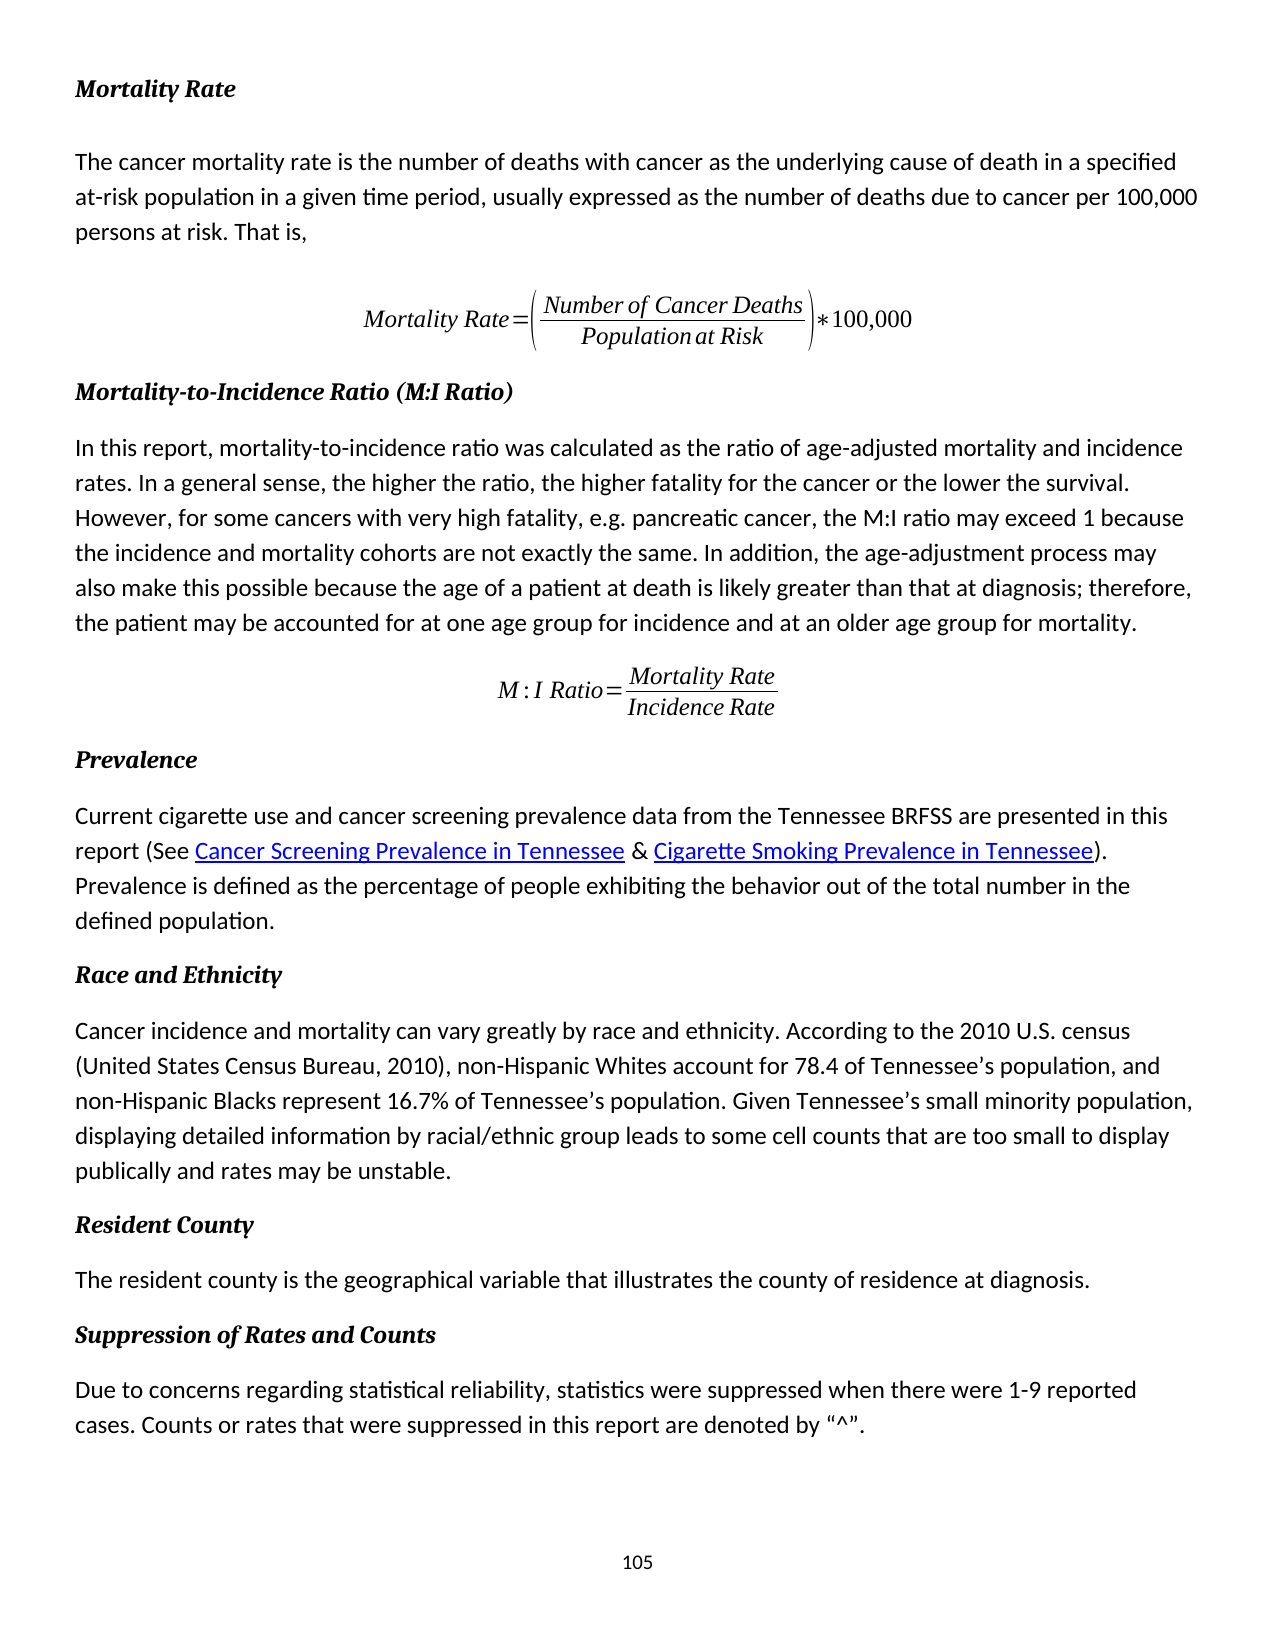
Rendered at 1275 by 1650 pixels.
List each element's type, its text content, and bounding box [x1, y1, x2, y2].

text Mortality Rate [75, 75, 1200, 104]
text The cancer mortality rate is the number of deaths with cancer as the underlying cause of death in a specified at-risk population in a given time period, usually expressed as the number of deaths due to cancer per 100,000 persons at risk. That is, [75, 146, 1200, 246]
text Race and Ethnicity [75, 961, 1200, 990]
text Due to concerns regarding statistical reliability, statistics were suppressed when there were 1-9 reported cases. Counts or rates that were suppressed in this report are denoted by “^”. [75, 1374, 1200, 1440]
text Current cigarette use and cancer screening prevalence data from the Tennessee BRFSS are presented in this report (See Cancer Screening Prevalence in Tennessee & Cigarette Smoking Prevalence in Tennessee). Prevalence is defined as the percentage of people exhibiting the behavior out of the total number in the defined population. [75, 800, 1200, 936]
text Prevalence [75, 746, 1200, 775]
text Mortality-to-Incidence Ratio (M:I Ratio) [75, 378, 1200, 407]
text Resident County [75, 1211, 1200, 1239]
text In this report, mortality-to-incidence ratio was calculated as the ratio of age-adjusted mortality and incidence rates. In a general sense, the higher the ratio, the higher fatality for the cancer or the lower the survival. However, for some cancers with very high fatality, e.g. pancreatic cancer, the M:I ratio may exceed 1 because the incidence and mortality cohorts are not exactly the same. In addition, the age-adjustment process may also make this possible because the age of a patient at death is likely greater than that at diagnosis; therefore, the patient may be accounted for at one age group for incidence and at an older age group for mortality. [75, 432, 1200, 637]
text Suppression of Rates and Counts [75, 1321, 1200, 1349]
text The resident county is the geographical variable that illustrates the county of residence at diagnosis. [75, 1265, 1200, 1295]
text Cancer incidence and mortality can vary greatly by race and ethnicity. According to the 2010 U.S. census (United States Census Bureau, 2010), non-Hispanic Whites account for 78.4 of Tennessee’s population, and non-Hispanic Blacks represent 16.7% of Tennessee’s population. Given Tennessee’s small minority population, displaying detailed information by racial/ethnic group leads to some cell counts that are too small to display publically and rates may be unstable. [75, 1015, 1200, 1186]
